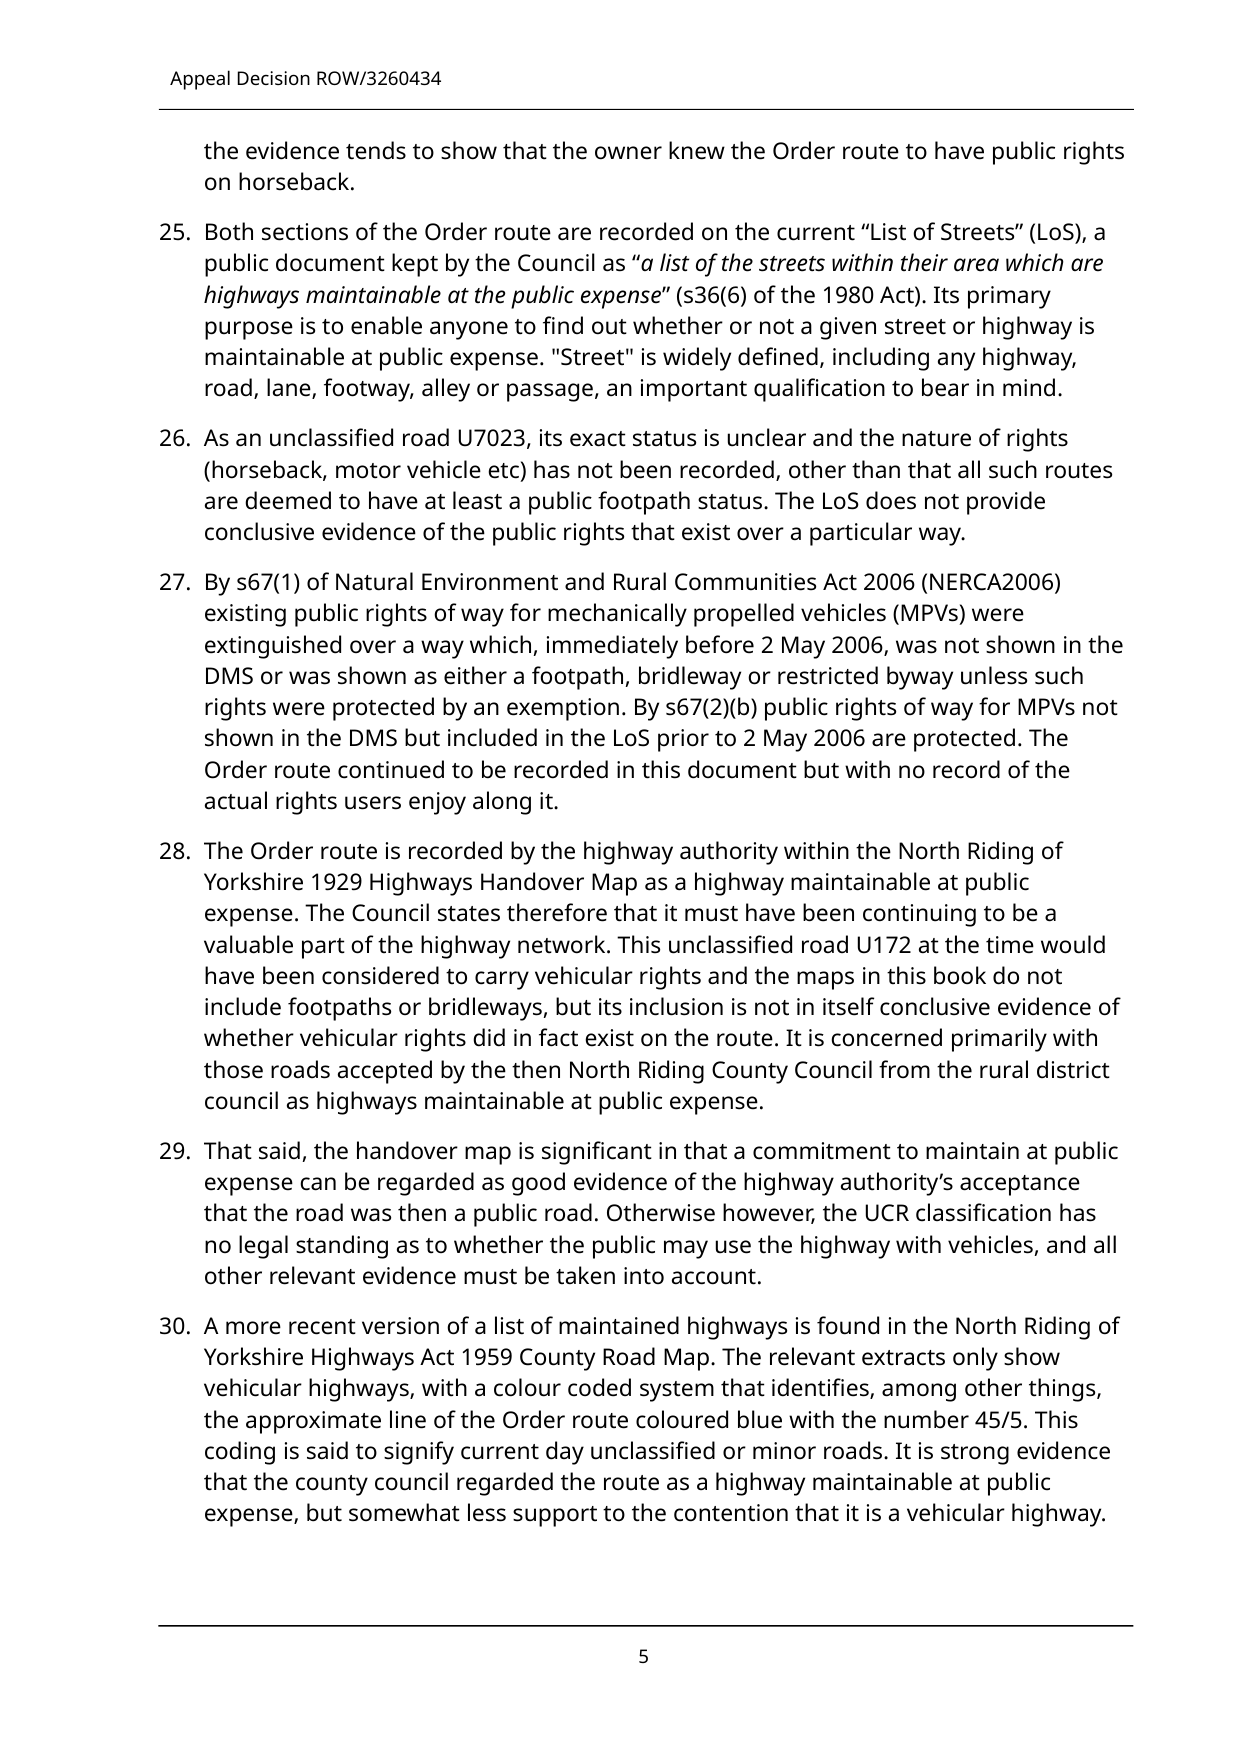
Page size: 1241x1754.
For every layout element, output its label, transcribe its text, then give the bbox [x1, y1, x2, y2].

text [159, 135, 1128, 197]
text By s67(1) of Natural Environment and Rural Communities Act 2006 (NERCA2006) existing public rights of way for mechanically propelled vehicles (MPVs) were extinguished over a way which, immediately before 2 May 2006, was not shown in the DMS or was shown as either a footpath, bridleway or restricted byway unless such rights were protected by an exemption. By s67(2)(b) public rights of way for MPVs not shown in the DMS but included in the LoS prior to 2 May 2006 are protected. The Order route continued to be recorded in this document but with no record of the actual rights users enjoy along it. [159, 566, 1128, 816]
text Both sections of the Order route are recorded on the current “List of Streets” (LoS), a public document kept by the Council as “a list of the streets within their area which are highways maintainable at the public expense” (s36(6) of the 1980 Act). Its primary purpose is to enable anyone to find out whether or not a given street or highway is maintainable at public expense. "Street" is widely defined, including any highway, road, lane, footway, alley or passage, an important qualification to bear in mind. [159, 216, 1128, 403]
text As an unclassified road U7023, its exact status is unclear and the nature of rights (horseback, motor vehicle etc) has not been recorded, other than that all such routes are deemed to have at least a public footpath status. The LoS does not provide conclusive evidence of the public rights that exist over a particular way. [159, 422, 1128, 547]
text A more recent version of a list of maintained highways is found in the North Riding of Yorkshire Highways Act 1959 County Road Map. The relevant extracts only show vehicular highways, with a colour coded system that identifies, among other things, the approximate line of the Order route coloured blue with the number 45/5. This coding is said to signify current day unclassified or minor roads. It is strong evidence that the county council regarded the route as a highway maintainable at public expense, but somewhat less support to the contention that it is a vehicular highway. [159, 1310, 1128, 1528]
text The Order route is recorded by the highway authority within the North Riding of Yorkshire 1929 Highways Handover Map as a highway maintainable at public expense. The Council states therefore that it must have been continuing to be a valuable part of the highway network. This unclassified road U172 at the time would have been considered to carry vehicular rights and the maps in this book do not include footpaths or bridleways, but its inclusion is not in itself conclusive evidence of whether vehicular rights did in fact exist on the route. It is concerned primarily with those roads accepted by the then North Riding County Council from the rural district council as highways maintainable at public expense. [159, 835, 1128, 1116]
text That said, the handover map is significant in that a commitment to maintain at public expense can be regarded as good evidence of the highway authority’s acceptance that the road was then a public road. Otherwise however, the UCR classification has no legal standing as to whether the public may use the highway with vehicles, and all other relevant evidence must be taken into account. [159, 1135, 1128, 1291]
